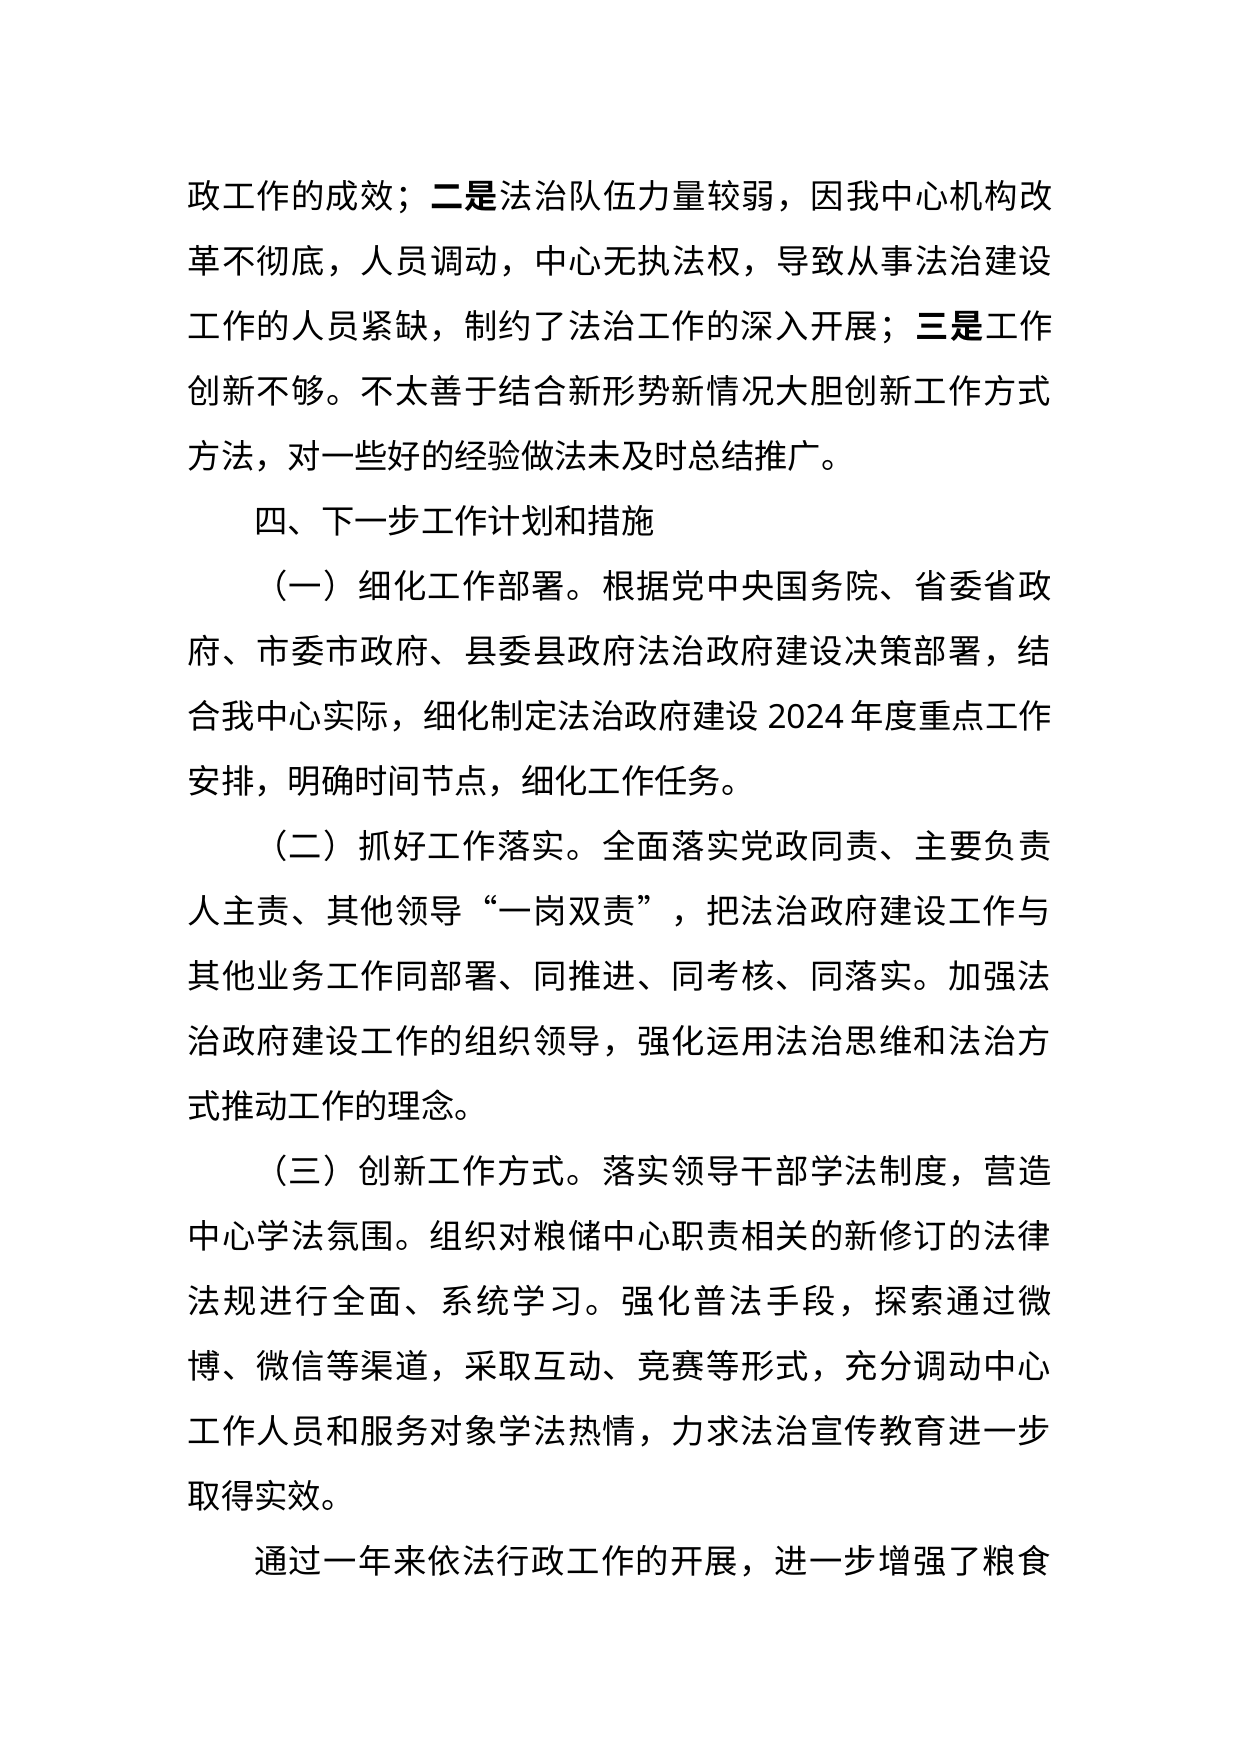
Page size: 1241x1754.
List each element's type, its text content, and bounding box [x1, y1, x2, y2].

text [187, 162, 1053, 487]
text （二）抓好工作落实。全面落实党政同责、主要负责人主责、其他领导“一岗双责”，把法治政府建设工作与其他业务工作同部署、同推进、同考核、同落实。加强法治政府建设工作的组织领导，强化运用法治思维和法治方式推动工作的理念。 [187, 812, 1053, 1137]
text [187, 1527, 1053, 1592]
list 四、下一步工作计划和措施 [187, 487, 1053, 552]
text （一）细化工作部署。根据党中央国务院、省委省政府、市委市政府、县委县政府法治政府建设决策部署，结合我中心实际，细化制定法治政府建设2024年度重点工作安排，明确时间节点，细化工作任务。 [187, 552, 1053, 812]
text （三）创新工作方式。落实领导干部学法制度，营造中心学法氛围。组织对粮储中心职责相关的新修订的法律法规进行全面、系统学习。强化普法手段，探索通过微博、微信等渠道，采取互动、竞赛等形式，充分调动中心工作人员和服务对象学法热情，力求法治宣传教育进一步取得实效。 [187, 1137, 1053, 1527]
